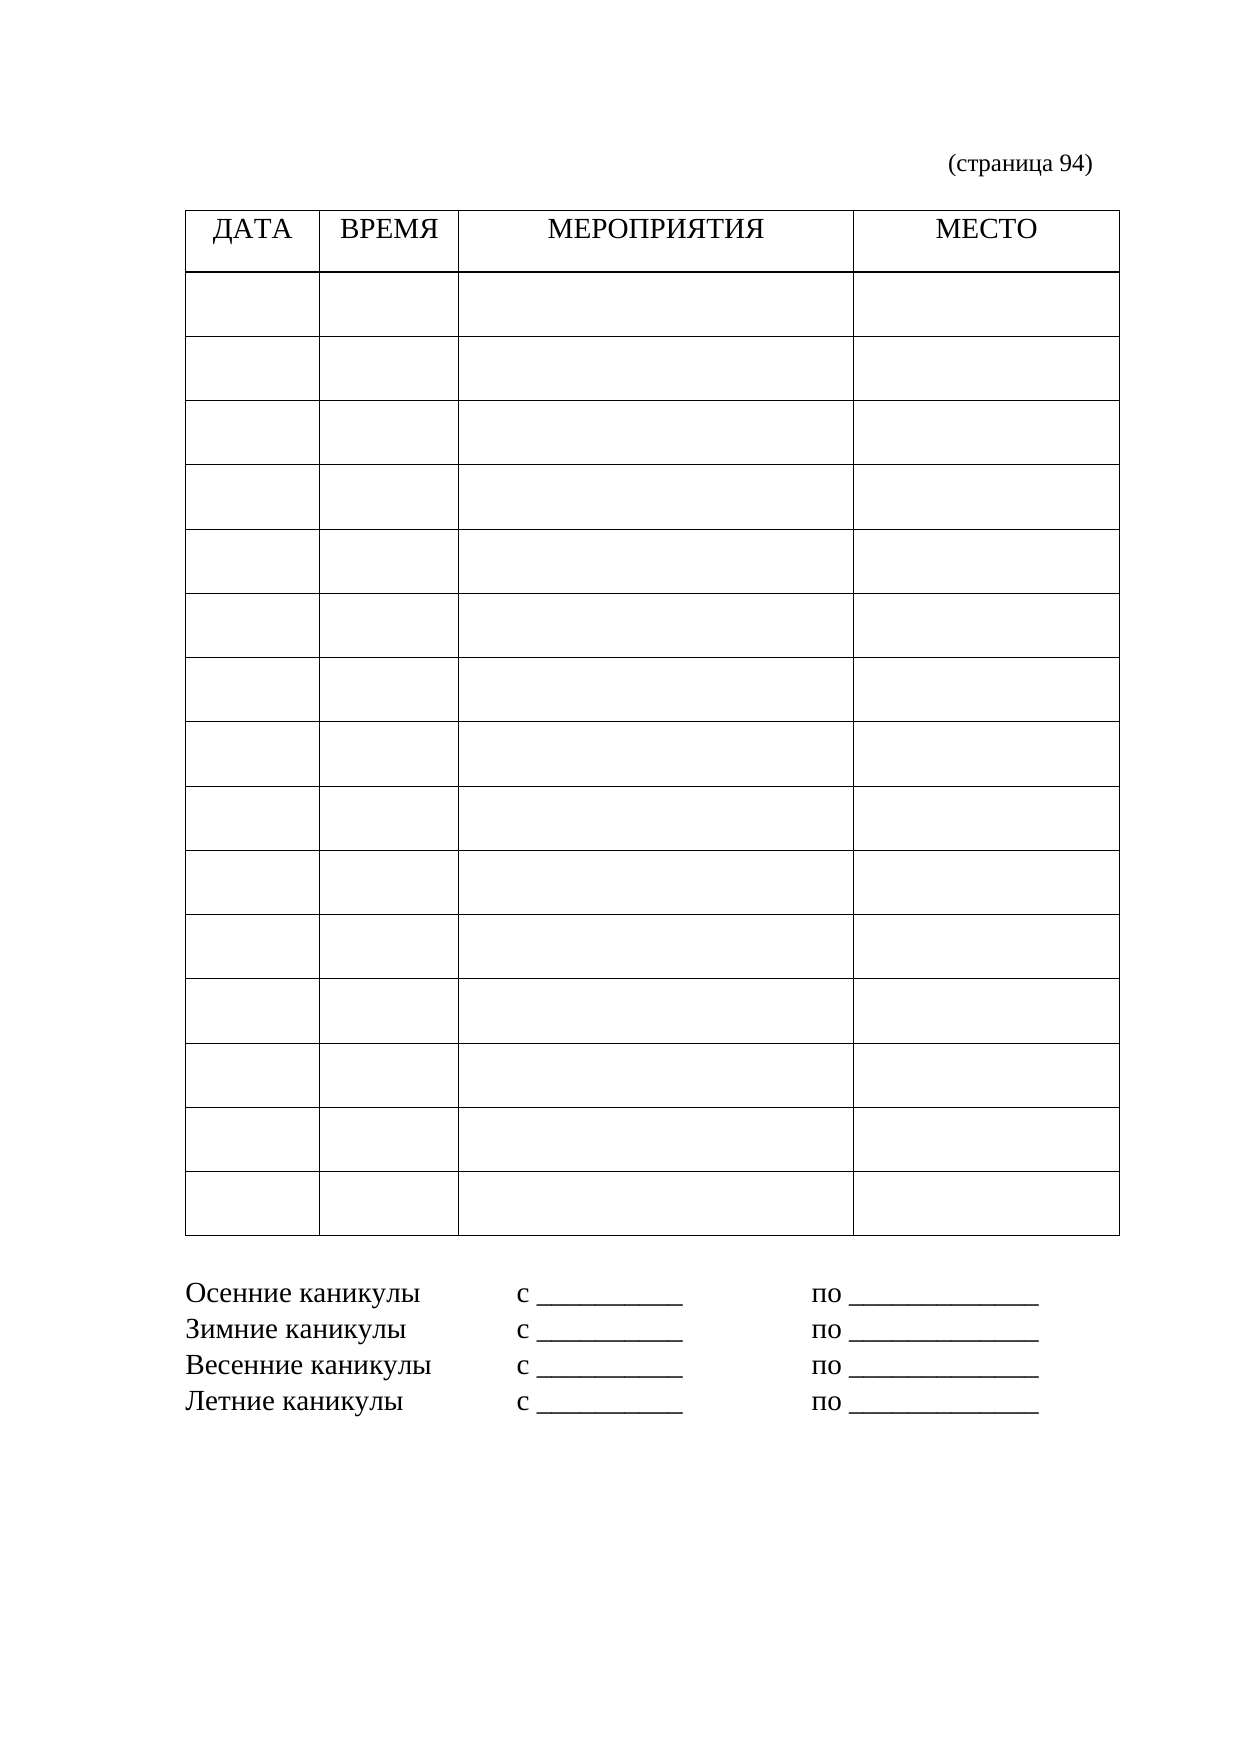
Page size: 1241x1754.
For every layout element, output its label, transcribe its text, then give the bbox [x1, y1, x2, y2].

table_cell [320, 273, 458, 336]
table_cell [459, 1172, 853, 1235]
table_cell [459, 787, 853, 850]
table_cell [854, 979, 1119, 1043]
table_cell [320, 594, 458, 657]
table_cell [320, 1108, 458, 1171]
table_cell [320, 1172, 458, 1235]
table_cell [186, 851, 319, 914]
table_cell [854, 722, 1119, 786]
table_cell [320, 915, 458, 978]
table_cell [186, 594, 319, 657]
table_cell [459, 915, 853, 978]
table_cell [459, 979, 853, 1043]
table_cell [854, 594, 1119, 657]
table_cell [320, 979, 458, 1043]
table_cell [854, 787, 1119, 850]
table_cell [854, 273, 1119, 336]
text Летние каникулы с __________ по _____________ [185, 1383, 1093, 1417]
table_cell [186, 530, 319, 593]
table_cell [854, 530, 1119, 593]
table_cell [186, 787, 319, 850]
table_cell [186, 1044, 319, 1107]
table_cell [459, 1044, 853, 1107]
table_cell [854, 851, 1119, 914]
text Весенние каникулы с __________ по _____________ [185, 1347, 1093, 1381]
table_cell [320, 658, 458, 721]
table_cell [854, 1044, 1119, 1107]
table_cell [459, 658, 853, 721]
table_cell [854, 658, 1119, 721]
table_cell [320, 530, 458, 593]
table_cell [320, 401, 458, 464]
table_cell [854, 915, 1119, 978]
table_cell [854, 465, 1119, 528]
table_cell [459, 273, 853, 336]
table_cell [186, 273, 319, 336]
table_cell [459, 722, 853, 786]
table_cell [320, 787, 458, 850]
table_header МЕРОПРИЯТИЯ [459, 211, 853, 271]
table_cell [186, 915, 319, 978]
table_cell [186, 1172, 319, 1235]
table_cell [459, 530, 853, 593]
table_cell [459, 401, 853, 464]
table_header ДАТА [186, 211, 319, 271]
text Зимние каникулы с __________ по _____________ [185, 1311, 1093, 1344]
table_cell [320, 1044, 458, 1107]
table_cell [459, 337, 853, 400]
table_cell [320, 722, 458, 786]
table_cell [186, 401, 319, 464]
table_cell [320, 337, 458, 400]
table_cell [459, 594, 853, 657]
text Осенние каникулы с __________ по _____________ [185, 1275, 1093, 1308]
table_cell [186, 658, 319, 721]
table_cell [854, 401, 1119, 464]
table_cell [854, 1108, 1119, 1171]
table_cell [459, 1108, 853, 1171]
table_cell [186, 979, 319, 1043]
table_cell [854, 1172, 1119, 1235]
table_cell [186, 722, 319, 786]
text (страница 94) [148, 148, 1093, 176]
table_header ВРЕМЯ [320, 211, 458, 271]
table_cell [320, 851, 458, 914]
table_cell [459, 851, 853, 914]
table_cell [186, 337, 319, 400]
table_header МЕСТО [854, 211, 1119, 271]
table_cell [320, 465, 458, 528]
table_cell [459, 465, 853, 528]
table_cell [186, 1108, 319, 1171]
table_cell [186, 465, 319, 528]
table_cell [854, 337, 1119, 400]
